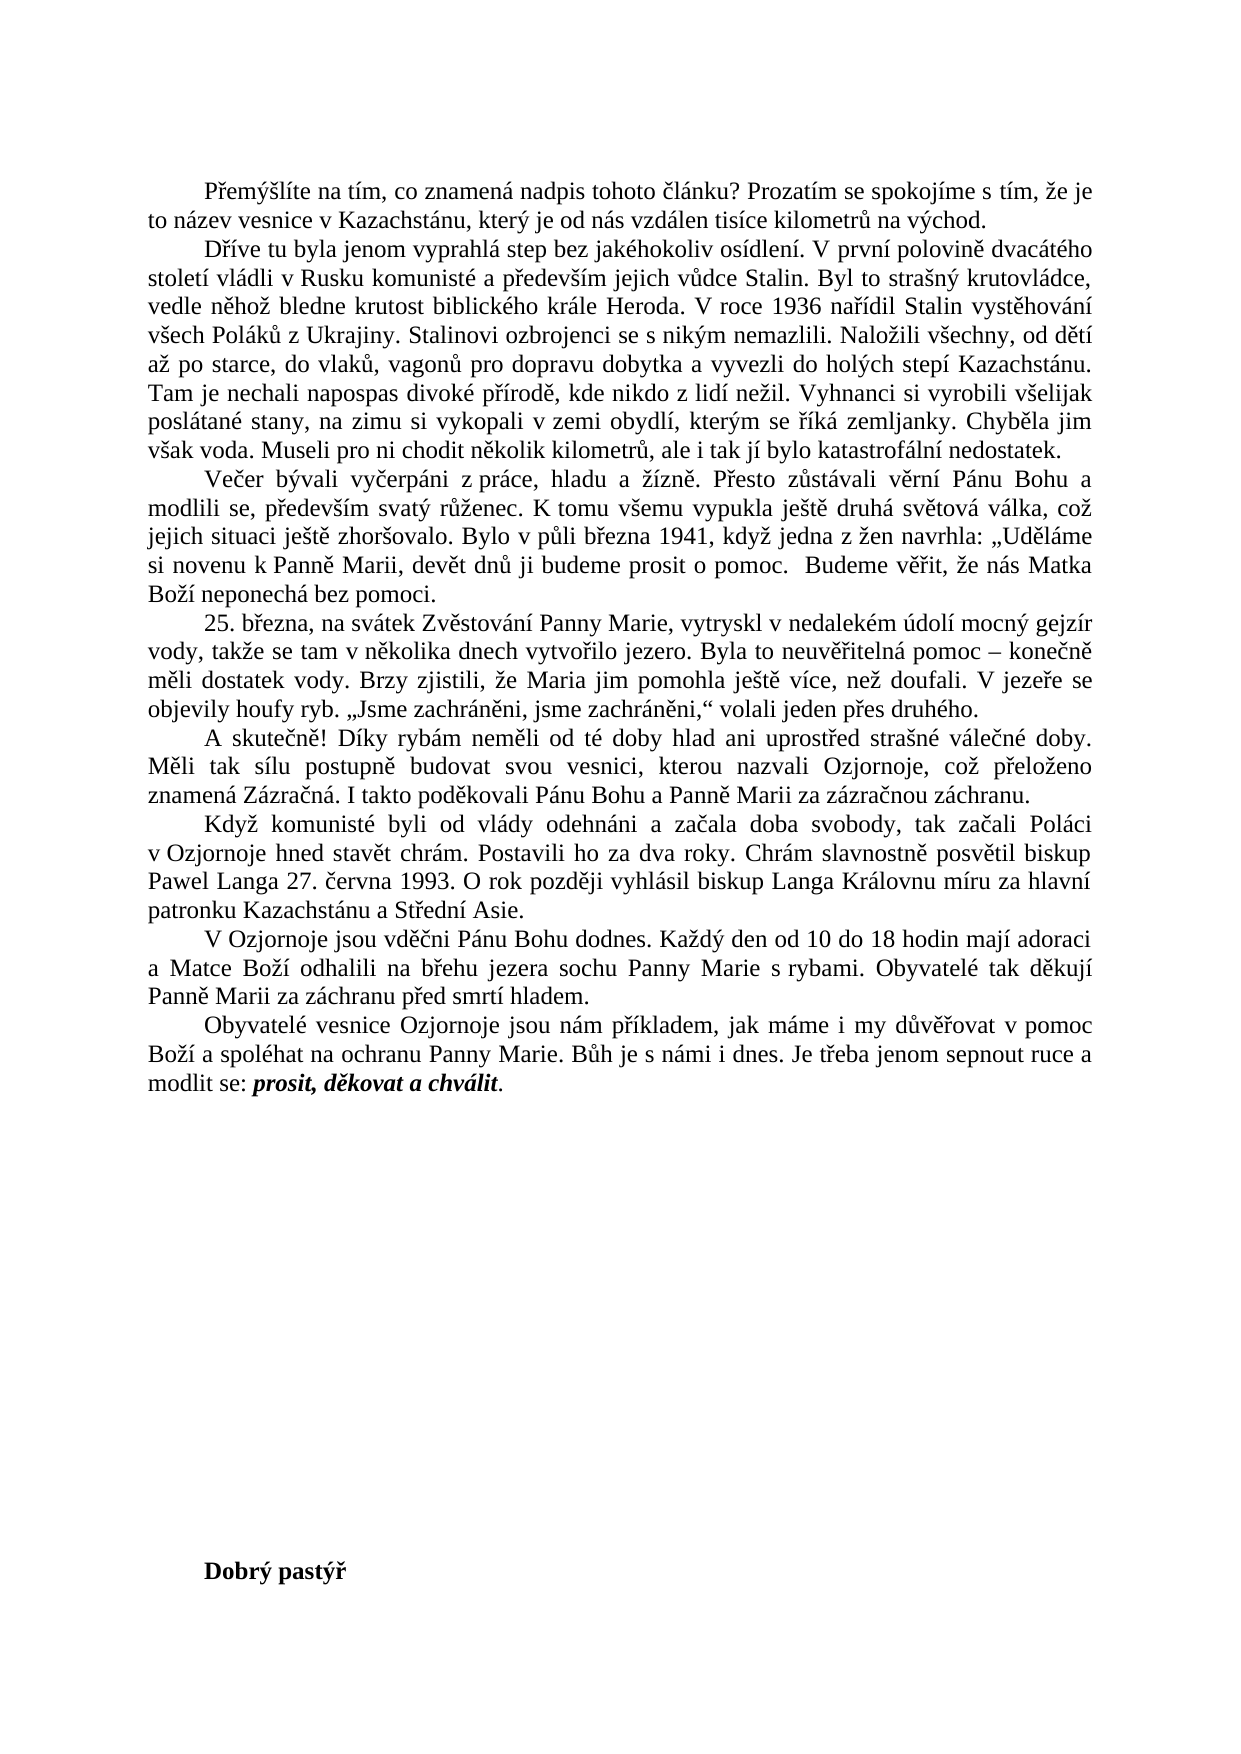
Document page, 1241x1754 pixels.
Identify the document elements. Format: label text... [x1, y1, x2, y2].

text Obyvatelé vesnice Ozjornoje jsou nám příkladem, jak máme i my důvěřovat v pomoc Boží a spoléhat na ochranu Panny Marie. Bůh je s námi i dnes. Je třeba jenom sepnout ruce a modlit se: prosit, děkovat a chválit. [148, 1010, 1093, 1096]
text Přemýšlíte na tím, co znamená nadpis tohoto článku? Prozatím se spokojíme s tím, že je to název vesnice v Kazachstánu, který je od nás vzdálen tisíce kilometrů na východ. [148, 176, 1093, 234]
text Dříve tu byla jenom vyprahlá step bez jakéhokoliv osídlení. V první polovině dvacátého století vládli v Rusku komunisté a především jejich vůdce Stalin. Byl to strašný krutovládce, vedle něhož bledne krutost biblického krále Heroda. V roce 1936 nařídil Stalin vystěhování všech Poláků z Ukrajiny. Stalinovi ozbrojenci se s nikým nemazlili. Naložili všechny, od dětí až po starce, do vlaků, vagonů pro dopravu dobytka a vyvezli do holých stepí Kazachstánu. Tam je nechali napospas divoké přírodě, kde nikdo z lidí nežil. Vyhnanci si vyrobili všelijak poslátané stany, na zimu si vykopali v zemi obydlí, kterým se říká zemljanky. Chyběla jim však voda. Museli pro ni chodit několik kilometrů, ale i tak jí bylo katastrofální nedostatek. [148, 234, 1093, 464]
text Večer bývali vyčerpáni z práce, hladu a žízně. Přesto zůstávali věrní Pánu Bohu a modlili se, především svatý růženec. K tomu všemu vypukla ještě druhá světová válka, což jejich situaci ještě zhoršovalo. Bylo v půli března 1941, když jedna z žen navrhla: „Uděláme si novenu k Panně Marii, devět dnů ji budeme prosit o pomoc. Budeme věřit, že nás Matka Boží neponechá bez pomoci. [148, 464, 1093, 608]
text Když komunisté byli od vlády odehnáni a začala doba svobody, tak začali Poláci v Ozjornoje hned stavět chrám. Postavili ho za dva roky. Chrám slavnostně posvětil biskup Pawel Langa 27. června 1993. O rok později vyhlásil biskup Langa Královnu míru za hlavní patronku Kazachstánu a Střední Asie. [148, 809, 1093, 924]
text Dobrý pastýř [148, 1556, 1093, 1585]
text V Ozjornoje jsou vděčni Pánu Bohu dodnes. Každý den od 10 do 18 hodin mají adoraci a Matce Boží odhalili na břehu jezera sochu Panny Marie s rybami. Obyvatelé tak děkují Panně Marii za záchranu před smrtí hladem. [148, 924, 1093, 1010]
text A skutečně! Díky rybám neměli od té doby hlad ani uprostřed strašné válečné doby. Měli tak sílu postupně budovat svou vesnici, kterou nazvali Ozjornoje, což přeloženo znamená Zázračná. I takto poděkovali Pánu Bohu a Panně Marii za zázračnou záchranu. [148, 723, 1093, 809]
text 25. března, na svátek Zvěstování Panny Marie, vytryskl v nedalekém údolí mocný gejzír vody, takže se tam v několika dnech vytvořilo jezero. Byla to neuvěřitelná pomoc – konečně měli dostatek vody. Brzy zjistili, že Maria jim pomohla ještě více, než doufali. V jezeře se objevily houfy ryb. „Jsme zachráněni, jsme zachráněni,“ volali jeden přes druhého. [148, 608, 1093, 723]
